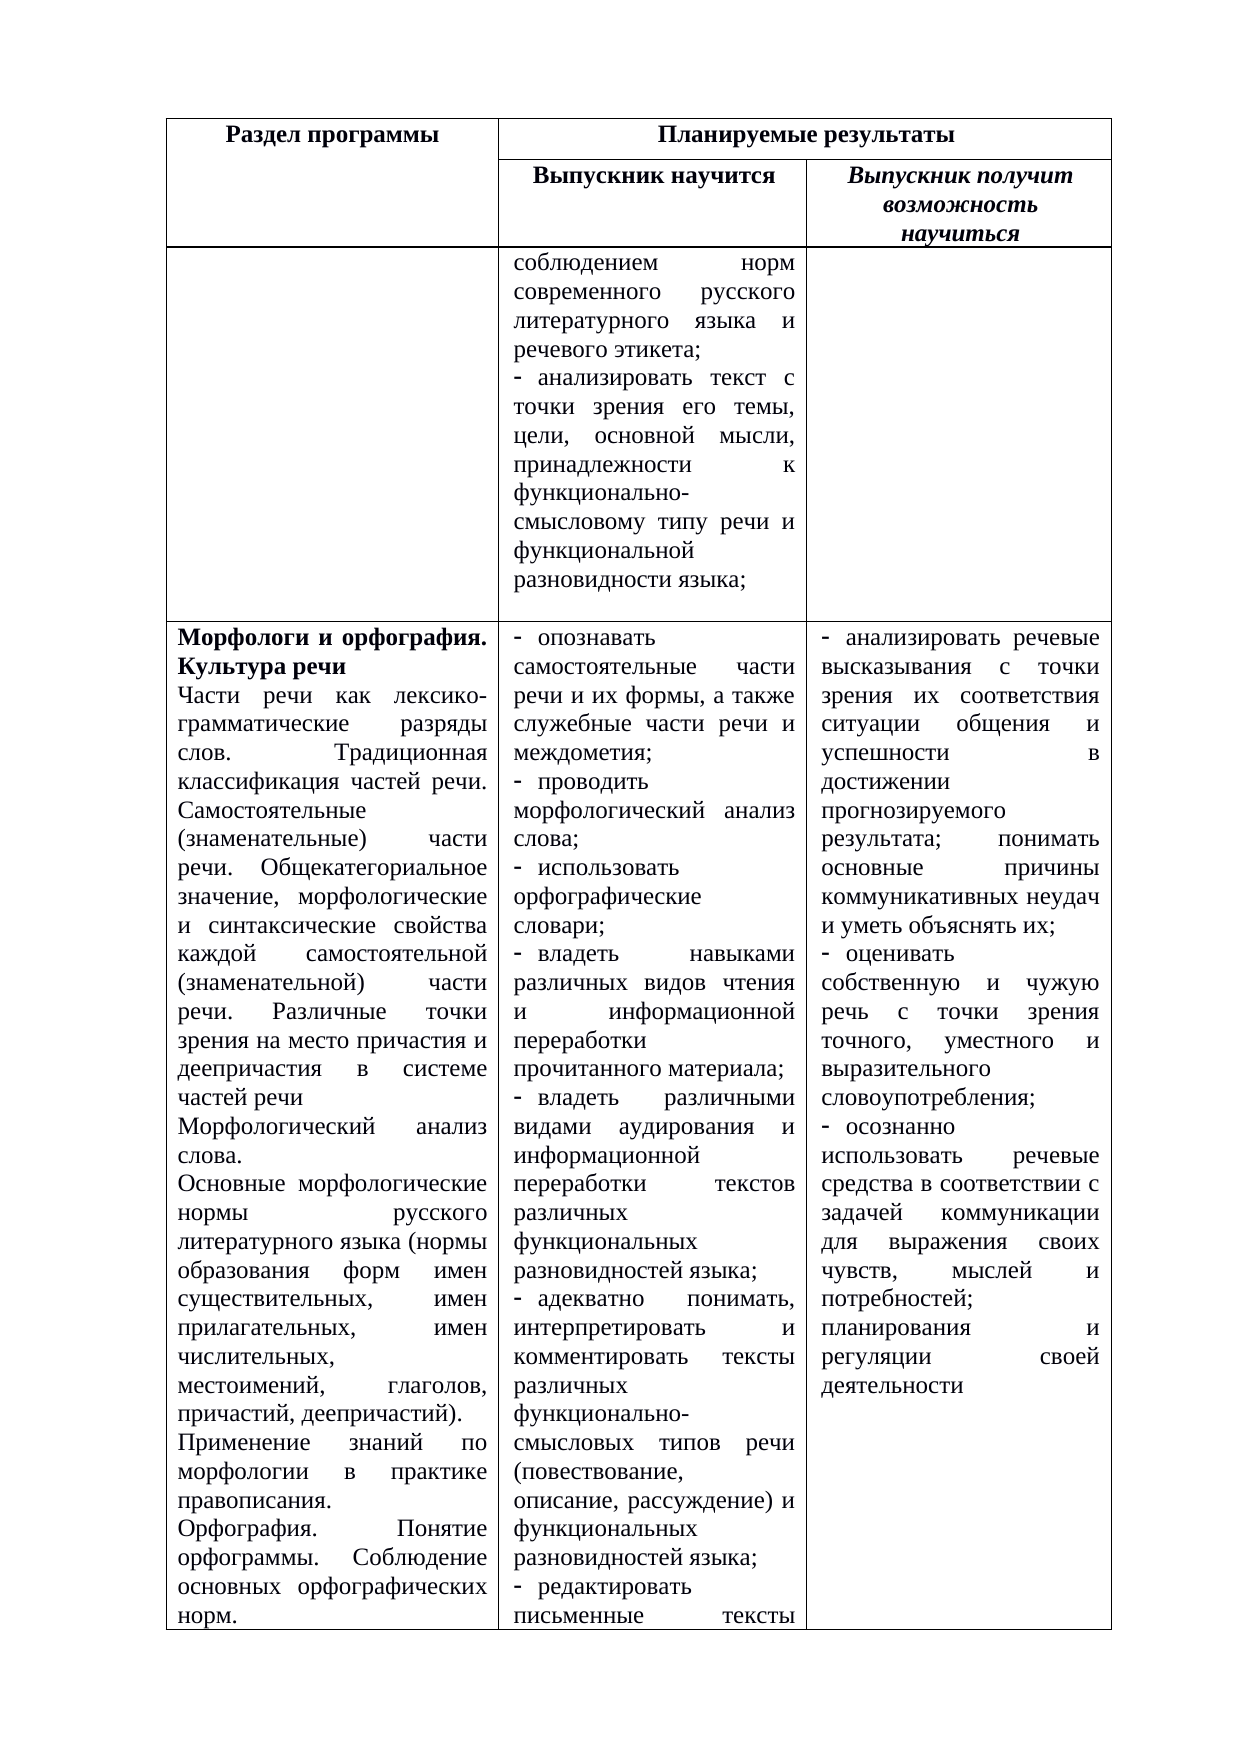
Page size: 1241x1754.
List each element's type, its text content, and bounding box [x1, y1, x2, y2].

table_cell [167, 622, 498, 1628]
table_cell Выпускник получит возможность научиться [807, 160, 1111, 246]
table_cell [807, 248, 1111, 621]
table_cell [499, 248, 806, 621]
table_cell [499, 622, 806, 1628]
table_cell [167, 248, 498, 621]
table_header Планируемые результаты [499, 119, 1111, 159]
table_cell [807, 622, 1111, 1628]
table_cell Выпускник научится [499, 160, 806, 246]
table_header Раздел программы [167, 119, 498, 246]
